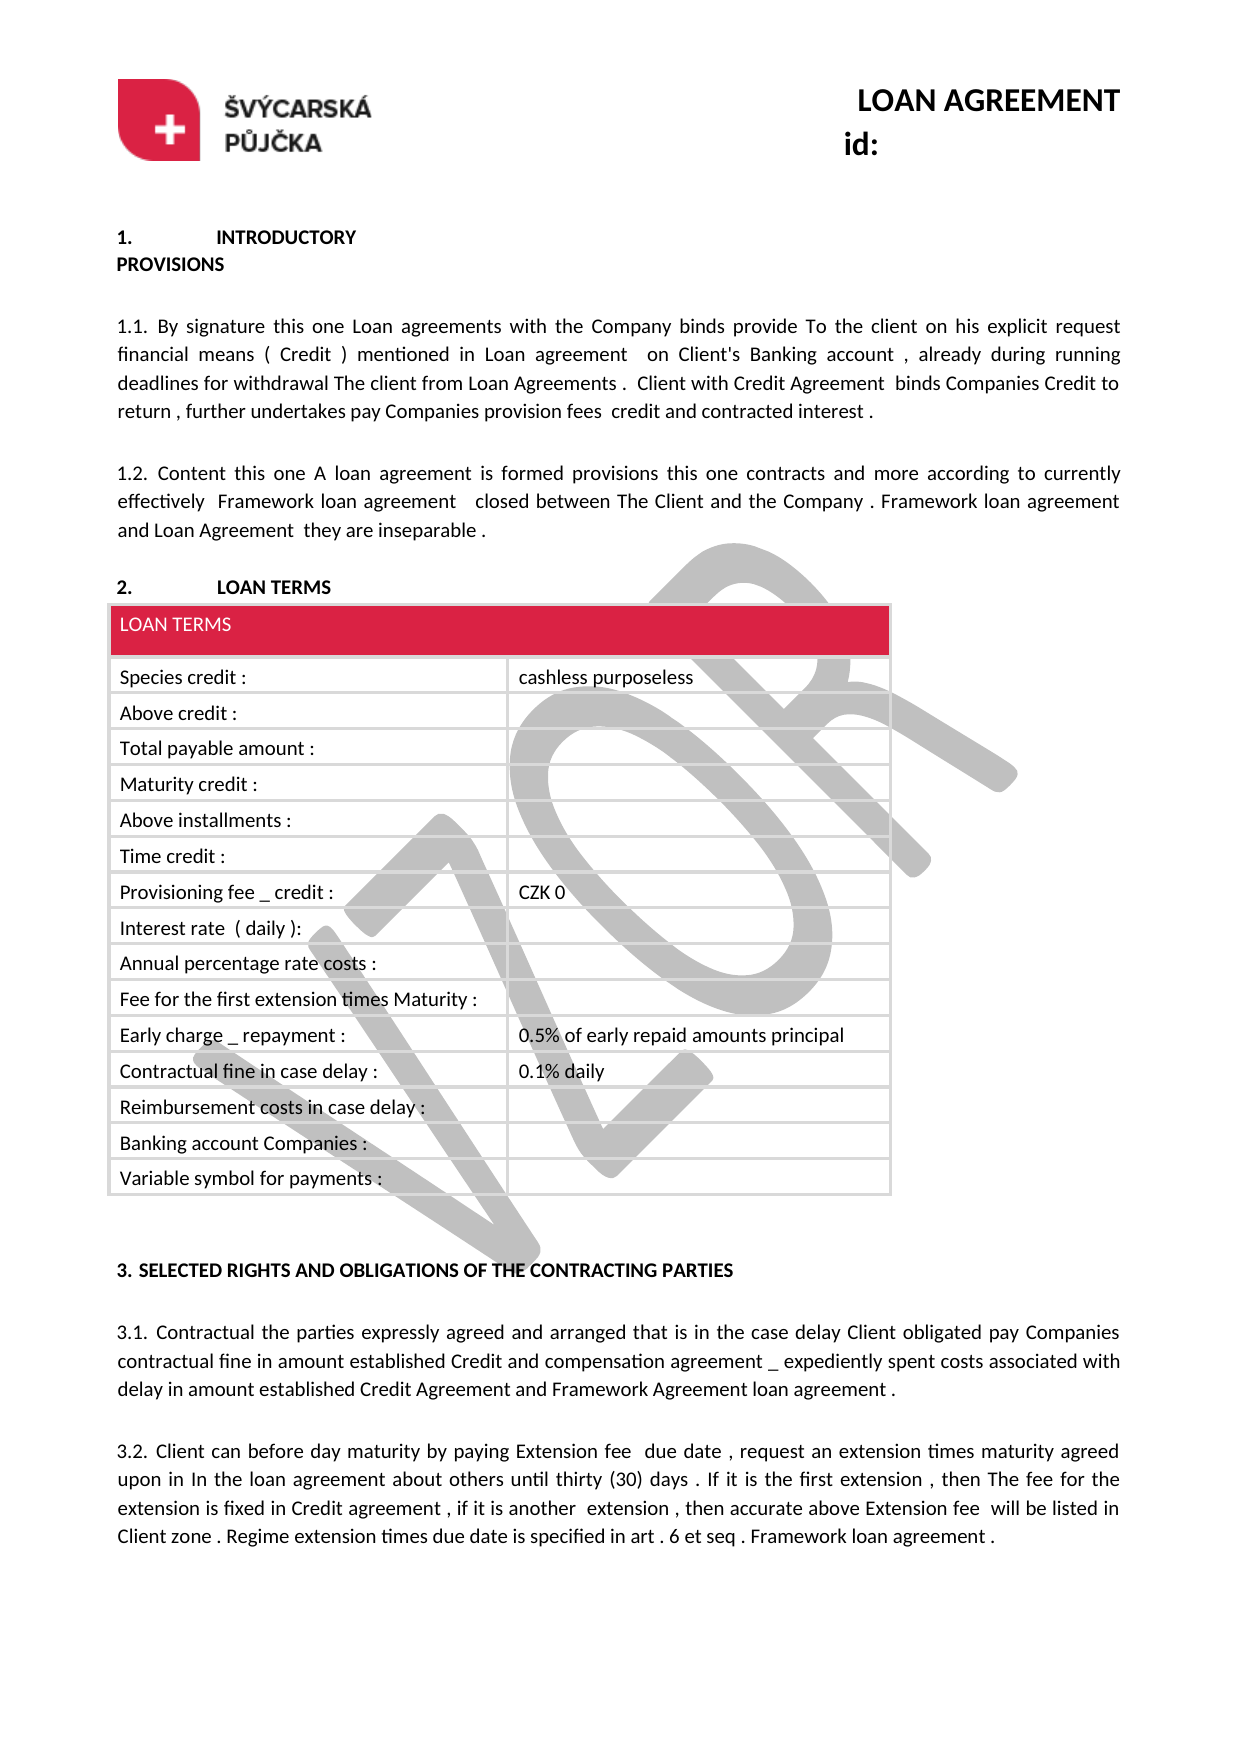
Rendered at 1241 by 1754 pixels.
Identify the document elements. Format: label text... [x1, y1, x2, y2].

table_cell Annual percentage rate costs : [111, 945, 506, 978]
table_cell [509, 945, 889, 978]
table_cell [509, 909, 889, 942]
table_cell [509, 802, 889, 834]
table_cell 0.1% daily [509, 1053, 889, 1085]
table_cell Banking account Companies : [111, 1124, 506, 1157]
table_cell Above credit : [111, 694, 506, 727]
subtitle 3. SELECTED RIGHTS AND OBLIGATIONS OF THE CONTRACTING PARTIES [116, 1258, 327, 1283]
table_cell Variable symbol for payments : [111, 1160, 506, 1193]
table_cell Total payable amount : [111, 730, 506, 763]
picture [118, 79, 372, 161]
table_cell Contractual fine in case delay : [111, 1053, 506, 1085]
text 3.2. Client can before day maturity by paying Extension fee due date , request an extension times maturity agreed upon in In the loan agreement about others until thirty (30) days . If it is the first extension , then The fee for the extension is fixed in Credit agreement , if it is another extension , then accurate above Extension fee will be listed in Client zone . Regime extension times due date is specified in art . 6 et seq . Framework loan agreement . [116, 1438, 1122, 1549]
table_cell Maturity credit : [111, 766, 506, 799]
table_cell Time credit : [111, 838, 506, 870]
table_header [507, 606, 889, 655]
table_cell [509, 730, 889, 763]
subtitle 2. LOAN TERMS [116, 574, 327, 599]
table_cell cashless purposeless [509, 659, 889, 691]
table_cell [509, 694, 889, 727]
text 3.1. Contractual the parties expressly agreed and arranged that is in the case delay Client obligated pay Companies contractual fine in amount established Credit and compensation agreement _ expediently spent costs associated with delay in amount established Credit Agreement and Framework Agreement loan agreement . [116, 1319, 1122, 1402]
table_cell Fee for the first extension times Maturity : [111, 981, 506, 1014]
text 1.2. Content this one A loan agreement is formed provisions this one contracts and more according to currently effectively Framework loan agreement closed between The Client and the Company . Framework loan agreement and Loan Agreement they are inseparable . [116, 460, 1122, 542]
table_cell Reimbursement costs in case delay : [111, 1089, 506, 1121]
table_cell 0.5% of early repaid amounts principal [509, 1017, 889, 1049]
table_cell Above installments : [111, 802, 506, 834]
table_cell [509, 1160, 889, 1193]
table_header LOAN TERMS [111, 606, 507, 655]
table_cell [509, 1124, 889, 1157]
table_cell [509, 766, 889, 799]
table_cell Species credit : [111, 659, 506, 691]
table_cell [509, 981, 889, 1014]
table_cell Provisioning fee _ credit : [111, 874, 506, 906]
table_cell CZK 0 [509, 874, 889, 906]
text 1.1. By signature this one Loan agreements with the Company binds provide To the client on his explicit request financial means ( Credit ) mentioned in Loan agreement on Client's Banking account , already during running deadlines for withdrawal The client from Loan Agreements . Client with Credit Agreement binds Companies Credit to return , further undertakes pay Companies provision fees credit and contracted interest . [116, 313, 1122, 424]
subtitle 1. INTRODUCTORY PROVISIONS [116, 224, 327, 277]
table_cell [509, 838, 889, 870]
table_cell Early charge _ repayment : [111, 1017, 506, 1049]
table_cell Interest rate ( daily ): [111, 909, 506, 942]
table_cell [509, 1089, 889, 1121]
